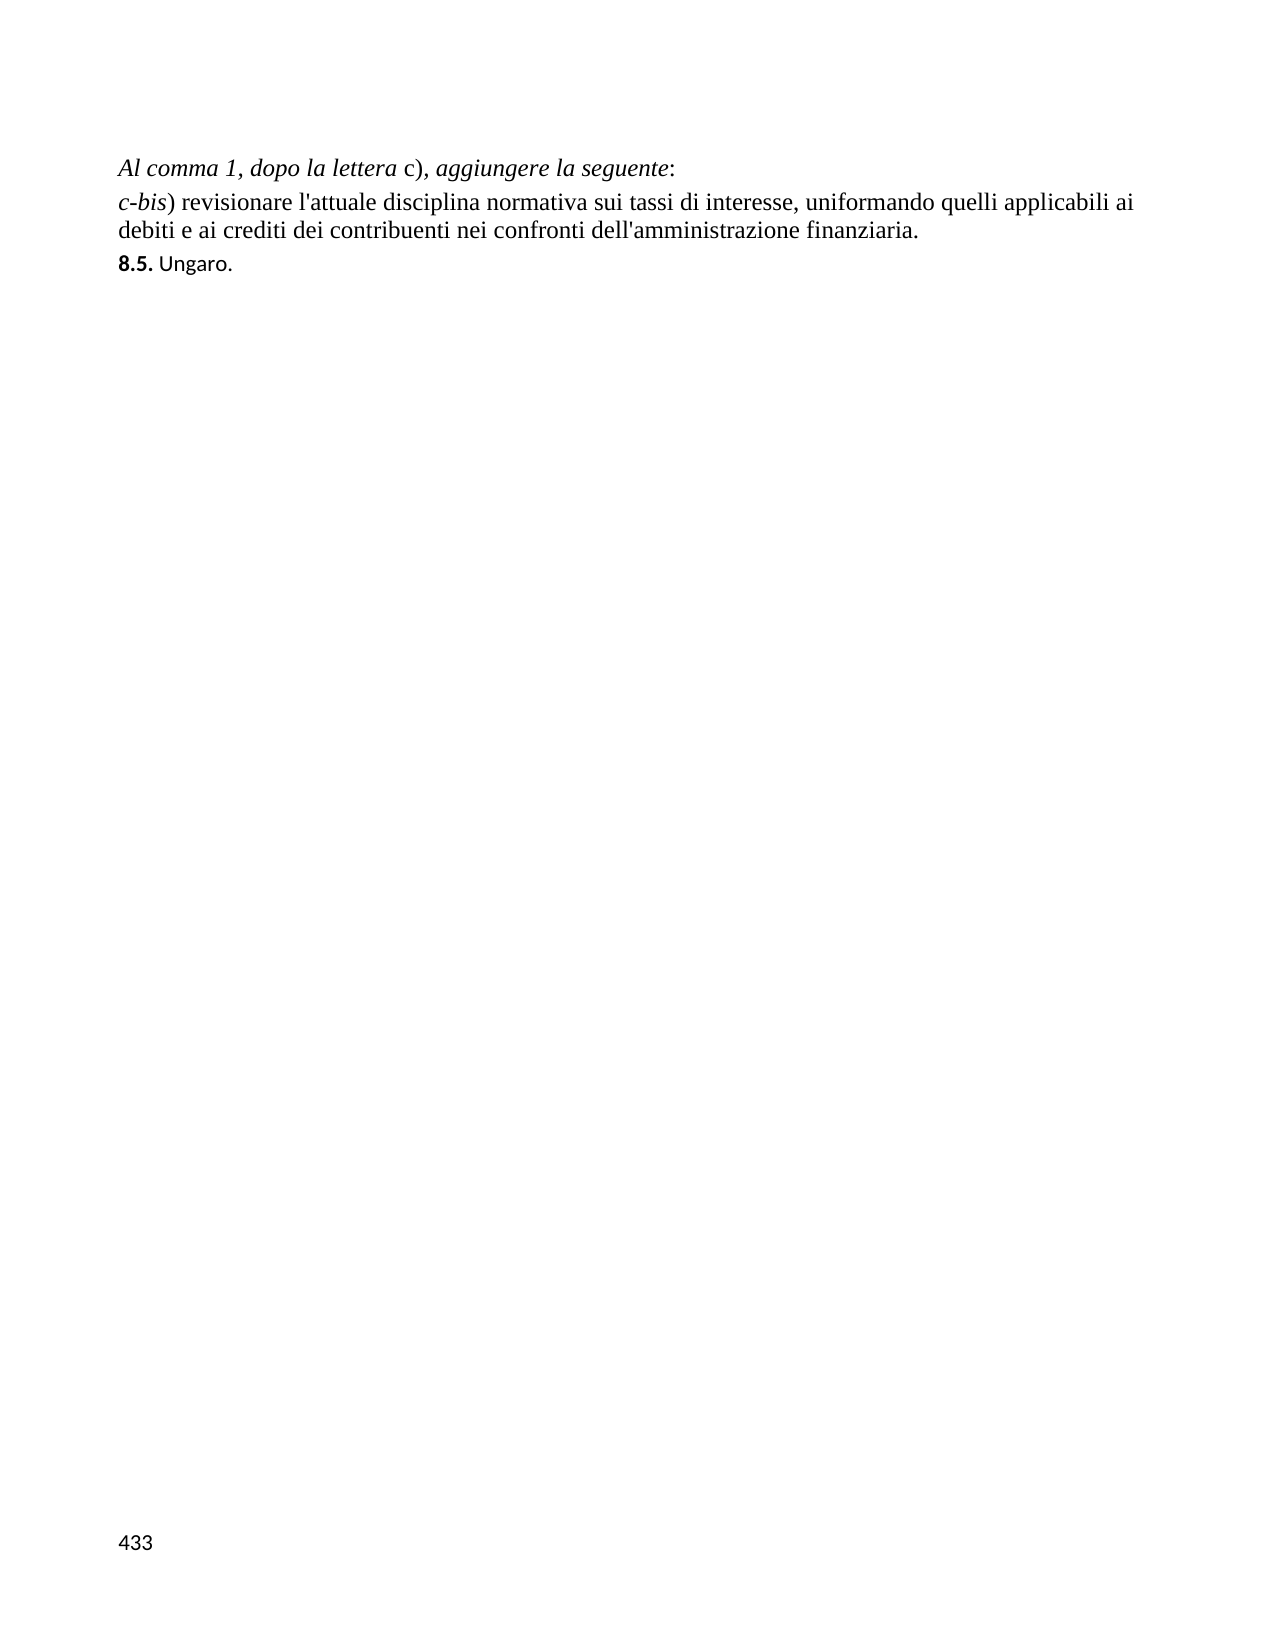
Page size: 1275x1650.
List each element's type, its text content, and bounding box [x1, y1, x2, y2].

text c-bis) revisionare l'attuale disciplina normativa sui tassi di interesse, uniformando quelli applicabili ai debiti e ai crediti dei contribuenti nei confronti dell'amministrazione finanziaria. [118, 187, 1157, 244]
text 8.5. Ungaro. [118, 249, 1157, 277]
text Al comma 1, dopo la lettera c), aggiungere la seguente: [118, 153, 1157, 181]
